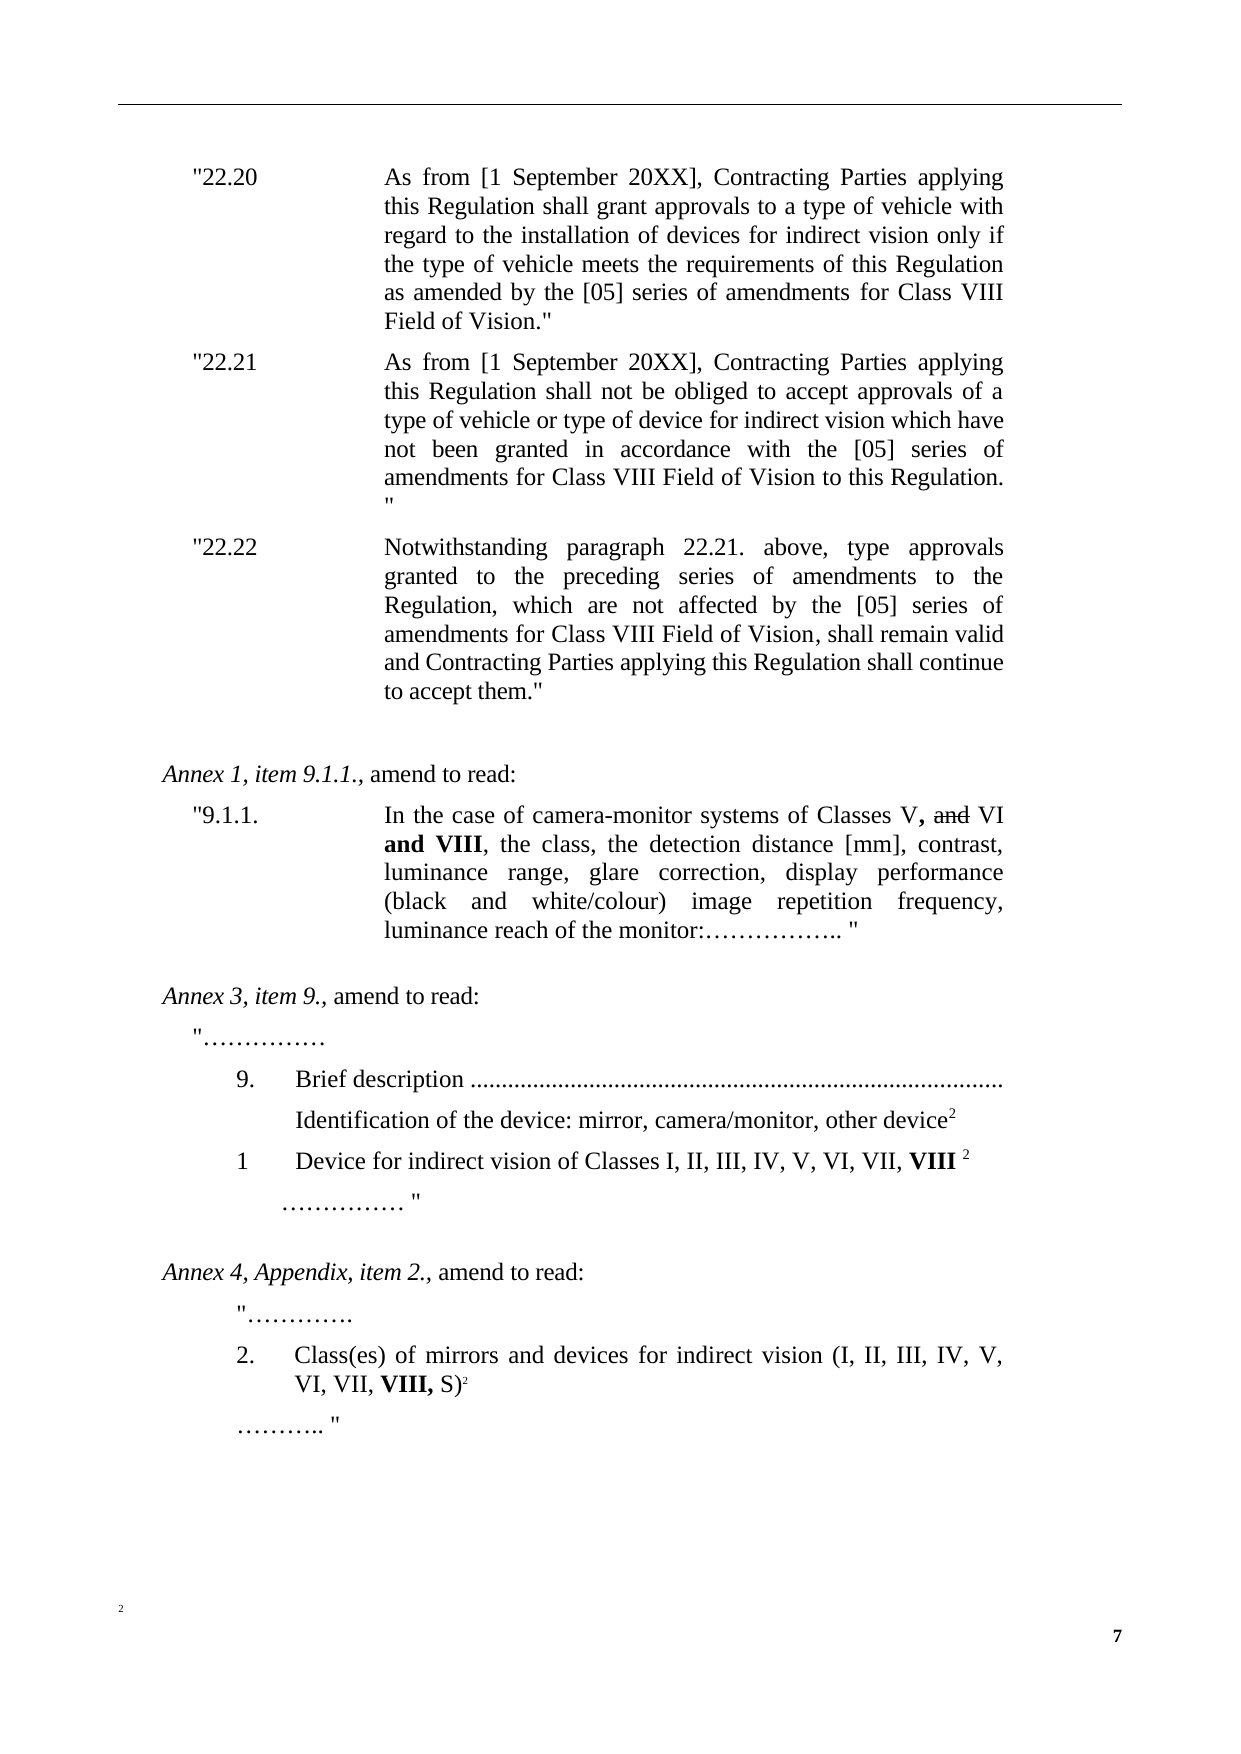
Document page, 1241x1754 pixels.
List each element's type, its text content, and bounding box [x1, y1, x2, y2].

text "22.20 As from [1 September 20XX], Contracting Parties applying this Regulation shall grant approvals to a type of vehicle with regard to the installation of devices for indirect vision only if the type of vehicle meets the requirements of this Regulation as amended by the [05] series of amendments for Class VIII Field of Vision." [192, 162, 1004, 335]
text "…………… [192, 1022, 1004, 1051]
text "9.1.1. In the case of camera-monitor systems of Classes V, and VI and VIII, the class, the detection distance [mm], contrast, luminance range, glare correction, display performance (black and white/colour) image repetition frequency, luminance reach of the monitor:…………….. " [192, 800, 1004, 944]
text "…………. [236, 1299, 1004, 1327]
text ……….. " [236, 1410, 1004, 1439]
text 9. Brief description [236, 1064, 1004, 1092]
text 1 Device for indirect vision of Classes I, II, III, IV, V, VI, VII, VIII 2 [236, 1146, 1004, 1175]
text "22.21 As from [1 September 20XX], Contracting Parties applying this Regulation shall not be obliged to accept approvals of a type of vehicle or type of device for indirect vision which have not been granted in accordance with the [05] series of amendments for Class VIII Field of Vision to this Regulation. " [192, 347, 1004, 520]
text "22.22 Notwithstanding paragraph 22.21. above, type approvals granted to the preceding series of amendments to the Regulation, which are not affected by the [05] series of amendments for Class VIII Field of Vision, shall remain valid and Contracting Parties applying this Regulation shall continue to accept them." [192, 532, 1004, 705]
text Annex 3, item 9., amend to read: [162, 981, 1122, 1010]
text Identification of the device: mirror, camera/monitor, other device2 [236, 1105, 1004, 1134]
text …………… " [192, 1187, 1004, 1216]
text Annex 4, Appendix, item 2., amend to read: [162, 1257, 1122, 1286]
text 2. Class(es) of mirrors and devices for indirect vision (I, II, III, IV, V, VI, VII, VIII, S) [236, 1340, 1004, 1397]
text Annex 1, item 9.1.1., amend to read: [162, 759, 1122, 787]
